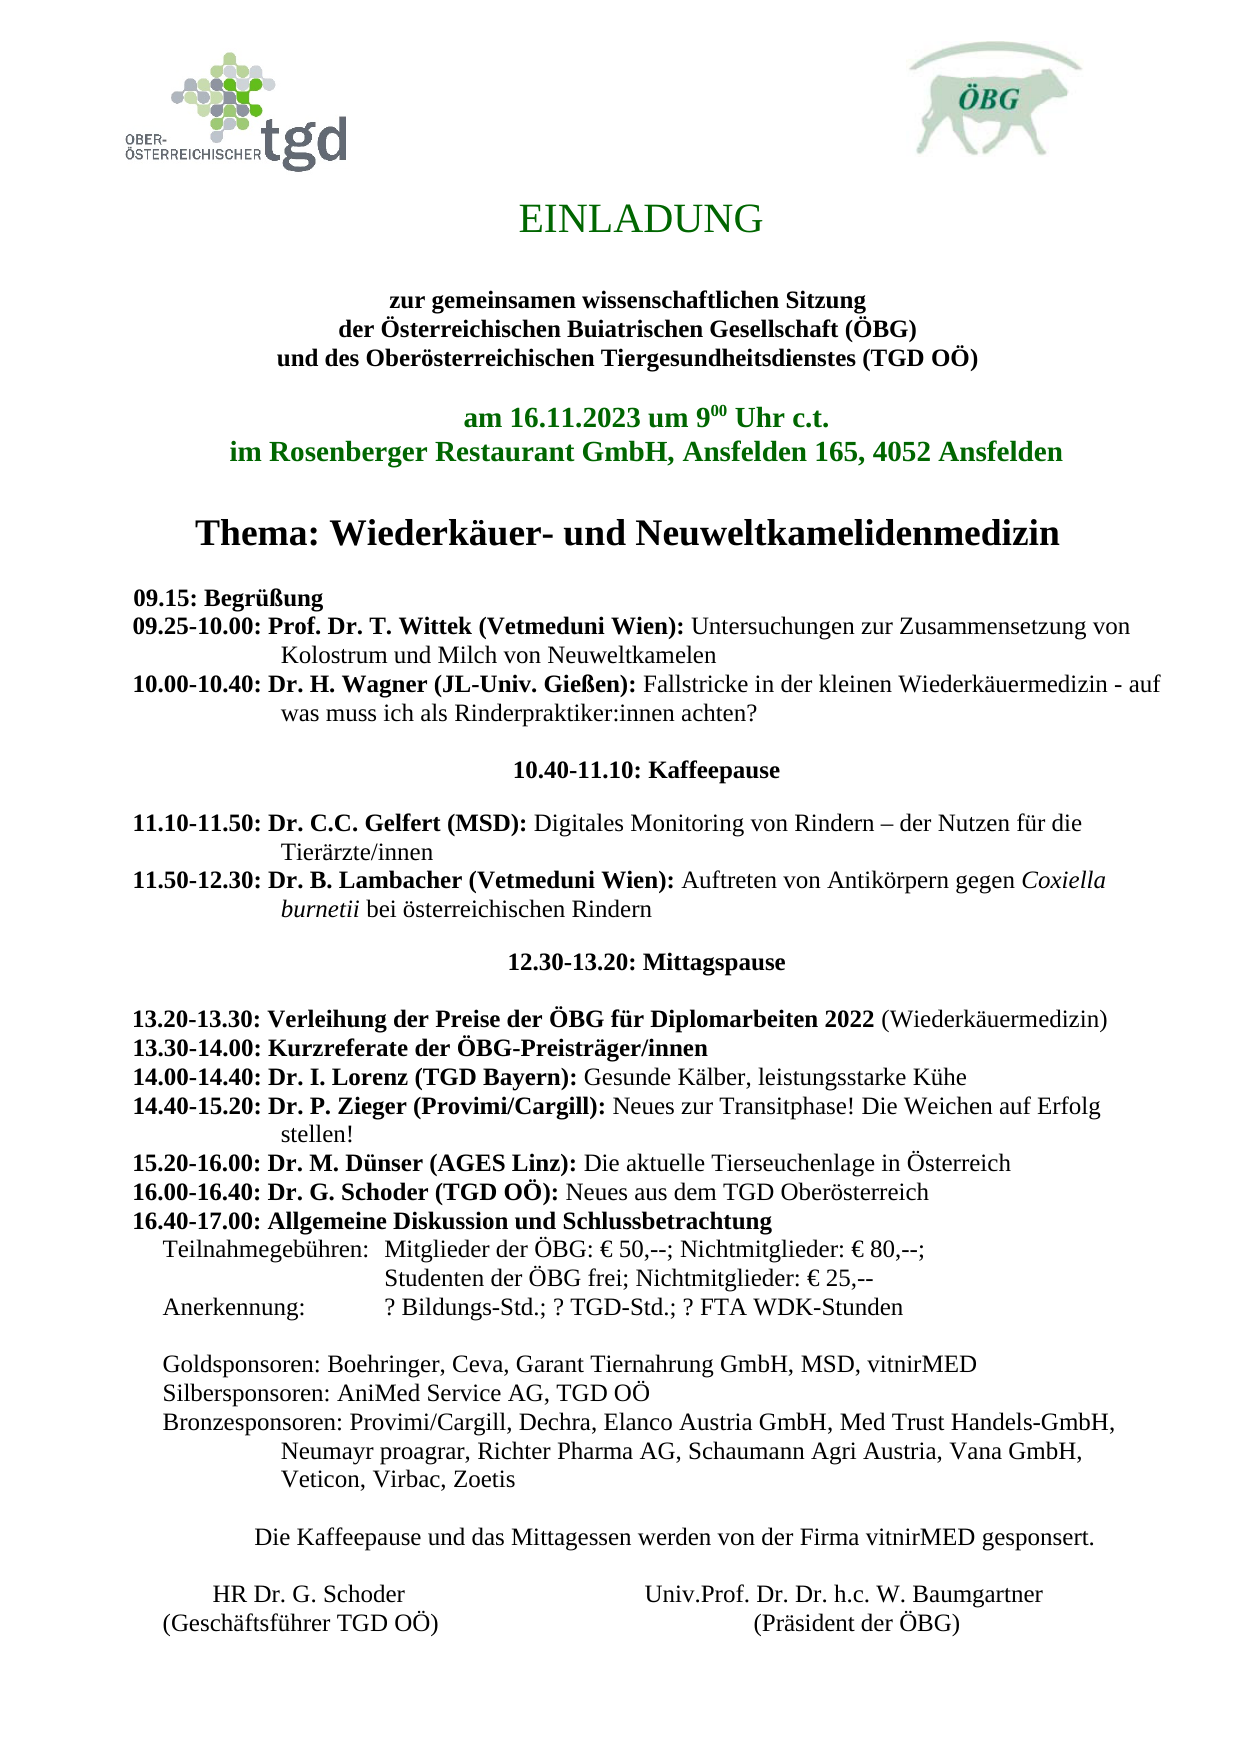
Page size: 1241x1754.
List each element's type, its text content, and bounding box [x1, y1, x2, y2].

text und des Oberösterreichischen Tiergesundheitsdienstes (TGD OÖ) [89, 343, 1167, 372]
picture [121, 48, 350, 175]
text 13.30-14.00: Kurzreferate der ÖBG-Preisträger/innen [126, 1033, 1167, 1062]
text 16.00-16.40: Dr. G. Schoder (TGD OÖ): Neues aus dem TGD Oberösterreich [89, 1177, 1167, 1206]
text im Rosenberger Restaurant GmbH, Ansfelden 165, 4052 Ansfelden [126, 434, 1167, 468]
text 14.40-15.20: Dr. P. Zieger (Provimi/Cargill): Neues zur Transitphase! Die Weichen auf Erfolg stellen! [126, 1091, 1167, 1148]
text Bronzesponsoren: Provimi/Cargill, Dechra, Elanco Austria GmbH, Med Trust Handels-GmbH, Neumayr proagrar, Richter Pharma AG, Schaumann Agri Austria, Vana GmbH, Veticon, Virbac, Zoetis [162, 1407, 1167, 1493]
text Studenten der ÖBG frei; Nichtmitglieder: € 25,-- [310, 1263, 1167, 1292]
text Teilnahmegebühren: Mitglieder der ÖBG: € 50,--; Nichtmitglieder: € 80,--; [89, 1234, 1167, 1263]
text Silbersponsoren: AniMed Service AG, TGD OÖ [162, 1378, 1167, 1407]
text 09.25-10.00: Prof. Dr. T. Wittek (Vetmeduni Wien): Untersuchungen zur Zusammensetzung von Kolostrum und Milch von Neuweltkamelen [126, 611, 1167, 669]
text 10.40-11.10: Kaffeepause [126, 755, 1167, 784]
text HR Dr. G. Schoder Univ.Prof. Dr. Dr. h.c. W. Baumgartner [162, 1579, 1167, 1608]
text 15.20-16.00: Dr. M. Dünser (AGES Linz): Die aktuelle Tierseuchenlage in Österreich [126, 1148, 1167, 1177]
text 16.40-17.00: Allgemeine Diskussion und Schlussbetrachtung [126, 1206, 1167, 1234]
text 13.20-13.30: Verleihung der Preise der ÖBG für Diplomarbeiten 2022 (Wiederkäuermedizin) [126, 1004, 1167, 1033]
text Anerkennung: ? Bildungs-Std.; ? TGD-Std.; ? FTA WDK-Stunden [89, 1292, 1167, 1321]
text Goldsponsoren: Boehringer, Ceva, Garant Tiernahrung GmbH, MSD, vitnirMED [162, 1349, 1167, 1378]
text Die Kaffeepause und das Mittagessen werden von der Firma vitnirMED gesponsert. [89, 1522, 1167, 1551]
text 11.50-12.30: Dr. B. Lambacher (Vetmeduni Wien): Auftreten von Antikörpern gegen Coxiella burnetii bei österreichischen Rindern [126, 866, 1167, 923]
text Thema: Wiederkäuer- und Neuweltkamelidenmedizin [89, 511, 1167, 554]
text 14.00-14.40: Dr. I. Lorenz (TGD Bayern): Gesunde Kälber, leistungsstarke Kühe [126, 1062, 1167, 1091]
text 12.30-13.20: Mittagspause [89, 947, 1167, 976]
text zur gemeinsamen wissenschaftlichen Sitzung [89, 286, 1167, 314]
text 11.10-11.50: Dr. C.C. Gelfert (MSD): Digitales Monitoring von Rindern – der Nutzen für die Tierärzte/innen [126, 808, 1167, 866]
text (Geschäftsführer TGD OÖ) (Präsident der ÖBG) [89, 1608, 1167, 1637]
text am 16.11.2023 um 900 Uhr c.t. [126, 401, 1167, 434]
text 09.15: Begrüßung [133, 583, 1167, 611]
text der Österreichischen Buiatrischen Gesellschaft (ÖBG) [89, 314, 1167, 343]
text 10.00-10.40: Dr. H. Wagner (JL-Univ. Gießen): Fallstricke in der kleinen Wiederkäuermedizin - auf was muss ich als Rinderpraktiker:innen achten? [126, 669, 1167, 726]
